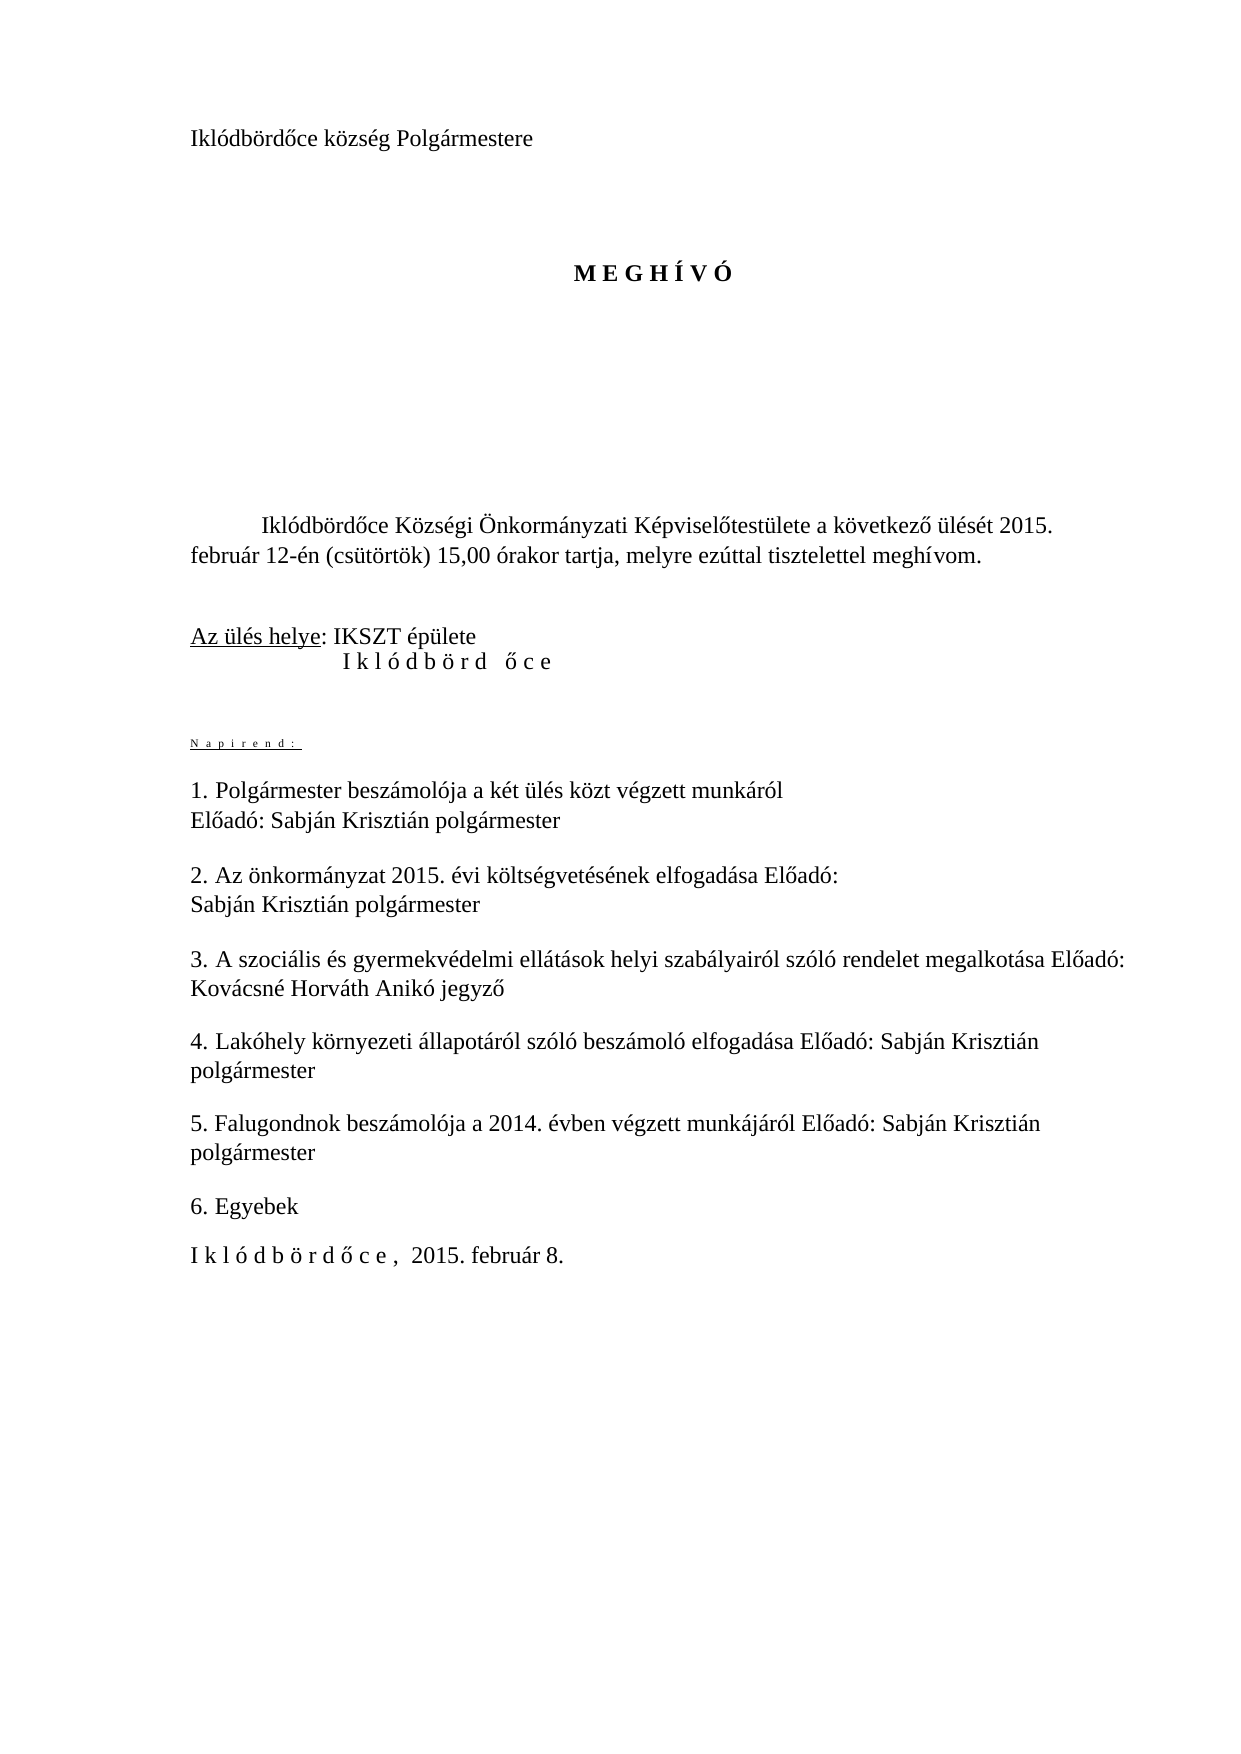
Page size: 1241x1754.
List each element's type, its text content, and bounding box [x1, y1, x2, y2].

list Polgármester beszámolója a két ülés közt végzett munkáról Előadó: Sabján Krisztián polgármester [190, 774, 863, 834]
list Falugondnok beszámolója a 2014. évben végzett munkájáról Előadó: Sabján Krisztián polgármester [190, 1108, 1128, 1166]
text Iklódbördőce Községi Önkormányzati Képviselőtestülete a következő ülését 2015. február 12-én (csütörtök) 15,00 órakor tartja, melyre ezúttal tisztelettel meghívom. [190, 509, 1128, 570]
text MEGHÍVÓ [573, 262, 1153, 286]
list A szociális és gyermekvédelmi ellátások helyi szabályairól szóló rendelet megalkotása Előadó: Kovácsné Horváth Anikó jegyző [190, 945, 1128, 1002]
list Egyebek [190, 1195, 1153, 1219]
text Az ülés helye: IKSZT épülete [190, 625, 1153, 649]
text Iklódbördőce község Polgármestere [190, 124, 628, 152]
text Iklódbörd őce [342, 650, 1153, 674]
list Lakóhely környezeti állapotáról szóló beszámoló elfogadása Előadó: Sabján Krisztián polgármester [190, 1027, 1128, 1084]
text Iklódbördőce, 2015. február 8. [190, 1245, 1153, 1269]
list Az önkormányzat 2015. évi költségvetésének elfogadása Előadó: Sabján Krisztián polgármester [190, 860, 863, 919]
